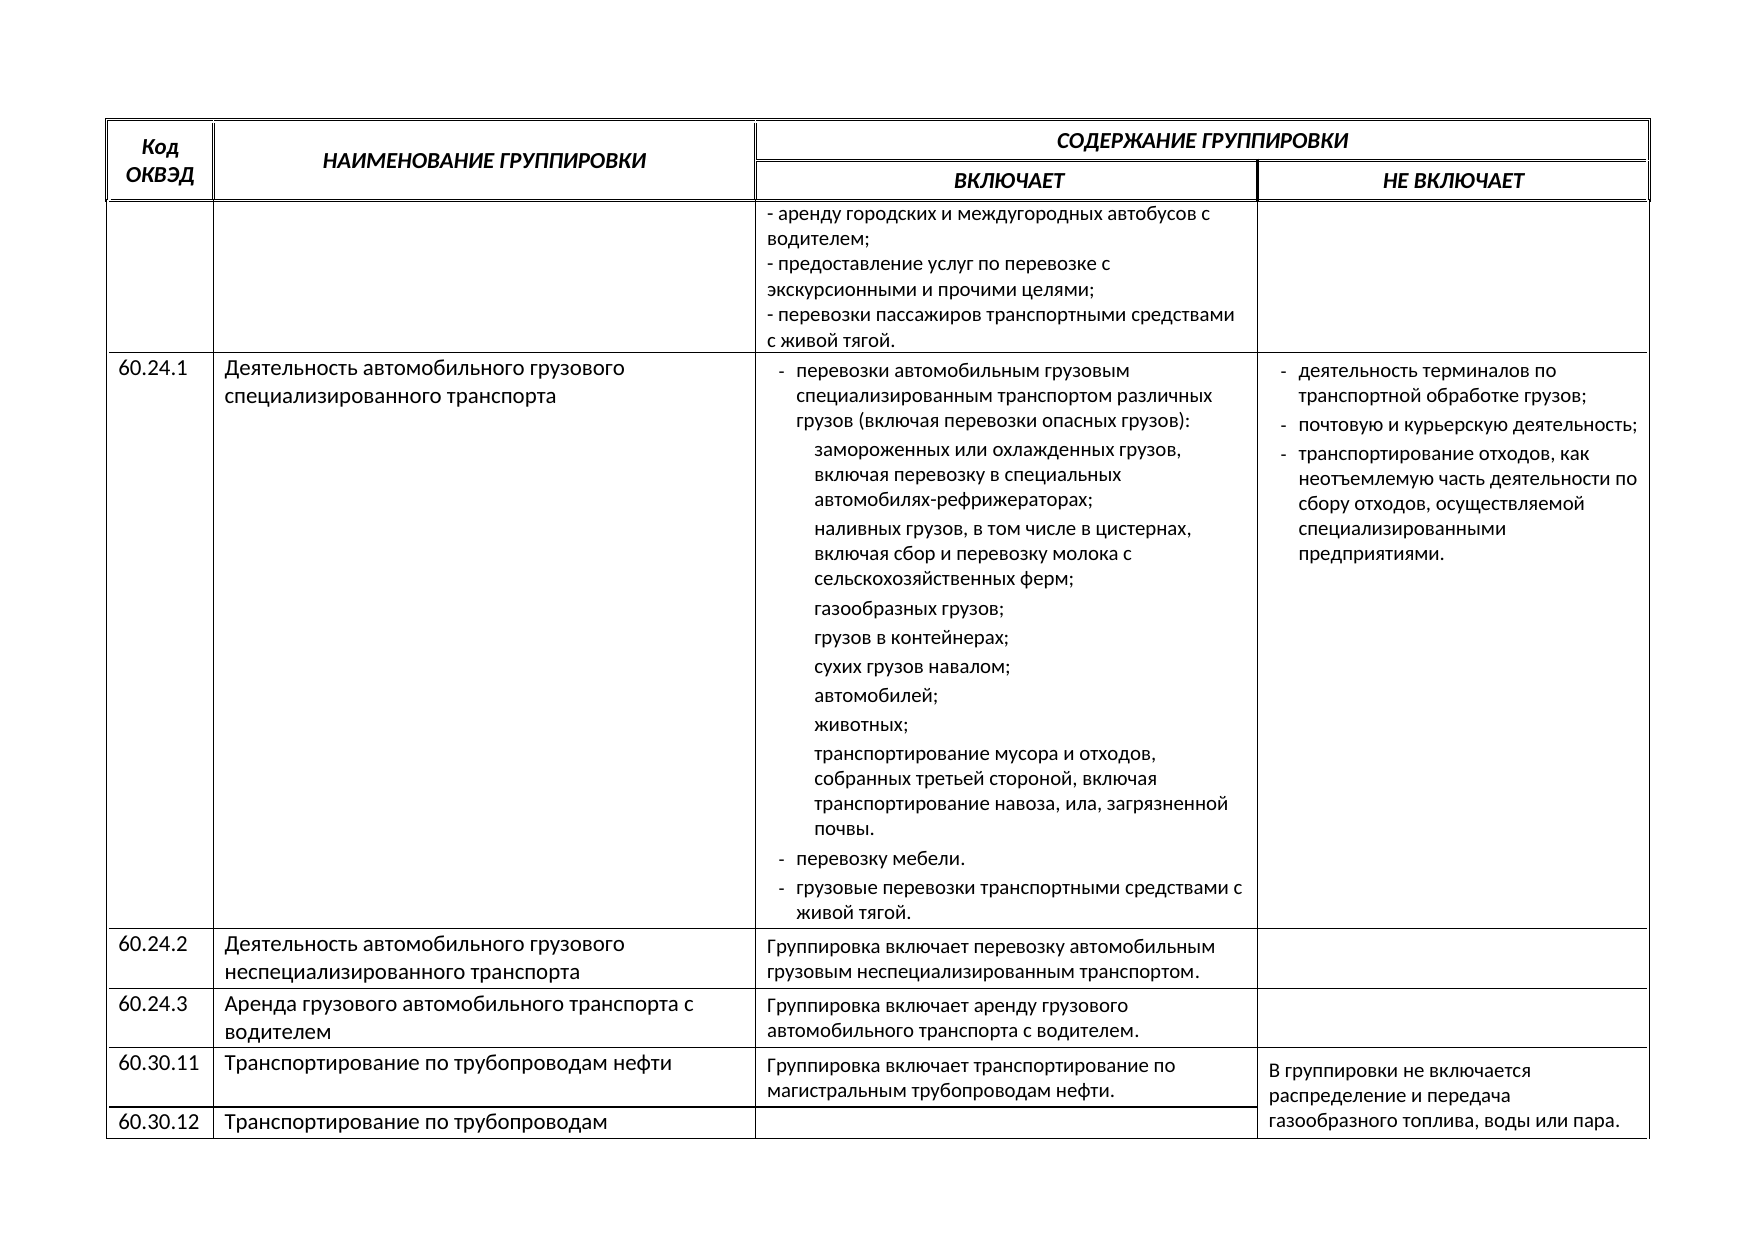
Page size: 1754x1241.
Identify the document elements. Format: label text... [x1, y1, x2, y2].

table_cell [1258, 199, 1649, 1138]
table_cell ВКЛЮЧАЕТ [757, 162, 1256, 199]
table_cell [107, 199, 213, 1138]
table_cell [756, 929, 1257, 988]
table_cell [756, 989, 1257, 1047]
table_header Код ОКВЭД [108, 121, 213, 199]
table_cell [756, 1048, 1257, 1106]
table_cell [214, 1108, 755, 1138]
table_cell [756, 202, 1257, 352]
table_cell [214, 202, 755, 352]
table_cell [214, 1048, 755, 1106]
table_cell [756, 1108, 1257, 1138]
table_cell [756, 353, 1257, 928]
table_cell НЕ ВКЛЮЧАЕТ [1259, 159, 1648, 199]
table_header СОДЕРЖАНИЕ ГРУППИРОВКИ [756, 121, 1648, 158]
table_header НАИМЕНОВАНИЕ ГРУППИРОВКИ [213, 119, 756, 199]
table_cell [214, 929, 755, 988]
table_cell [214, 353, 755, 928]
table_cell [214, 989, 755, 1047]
